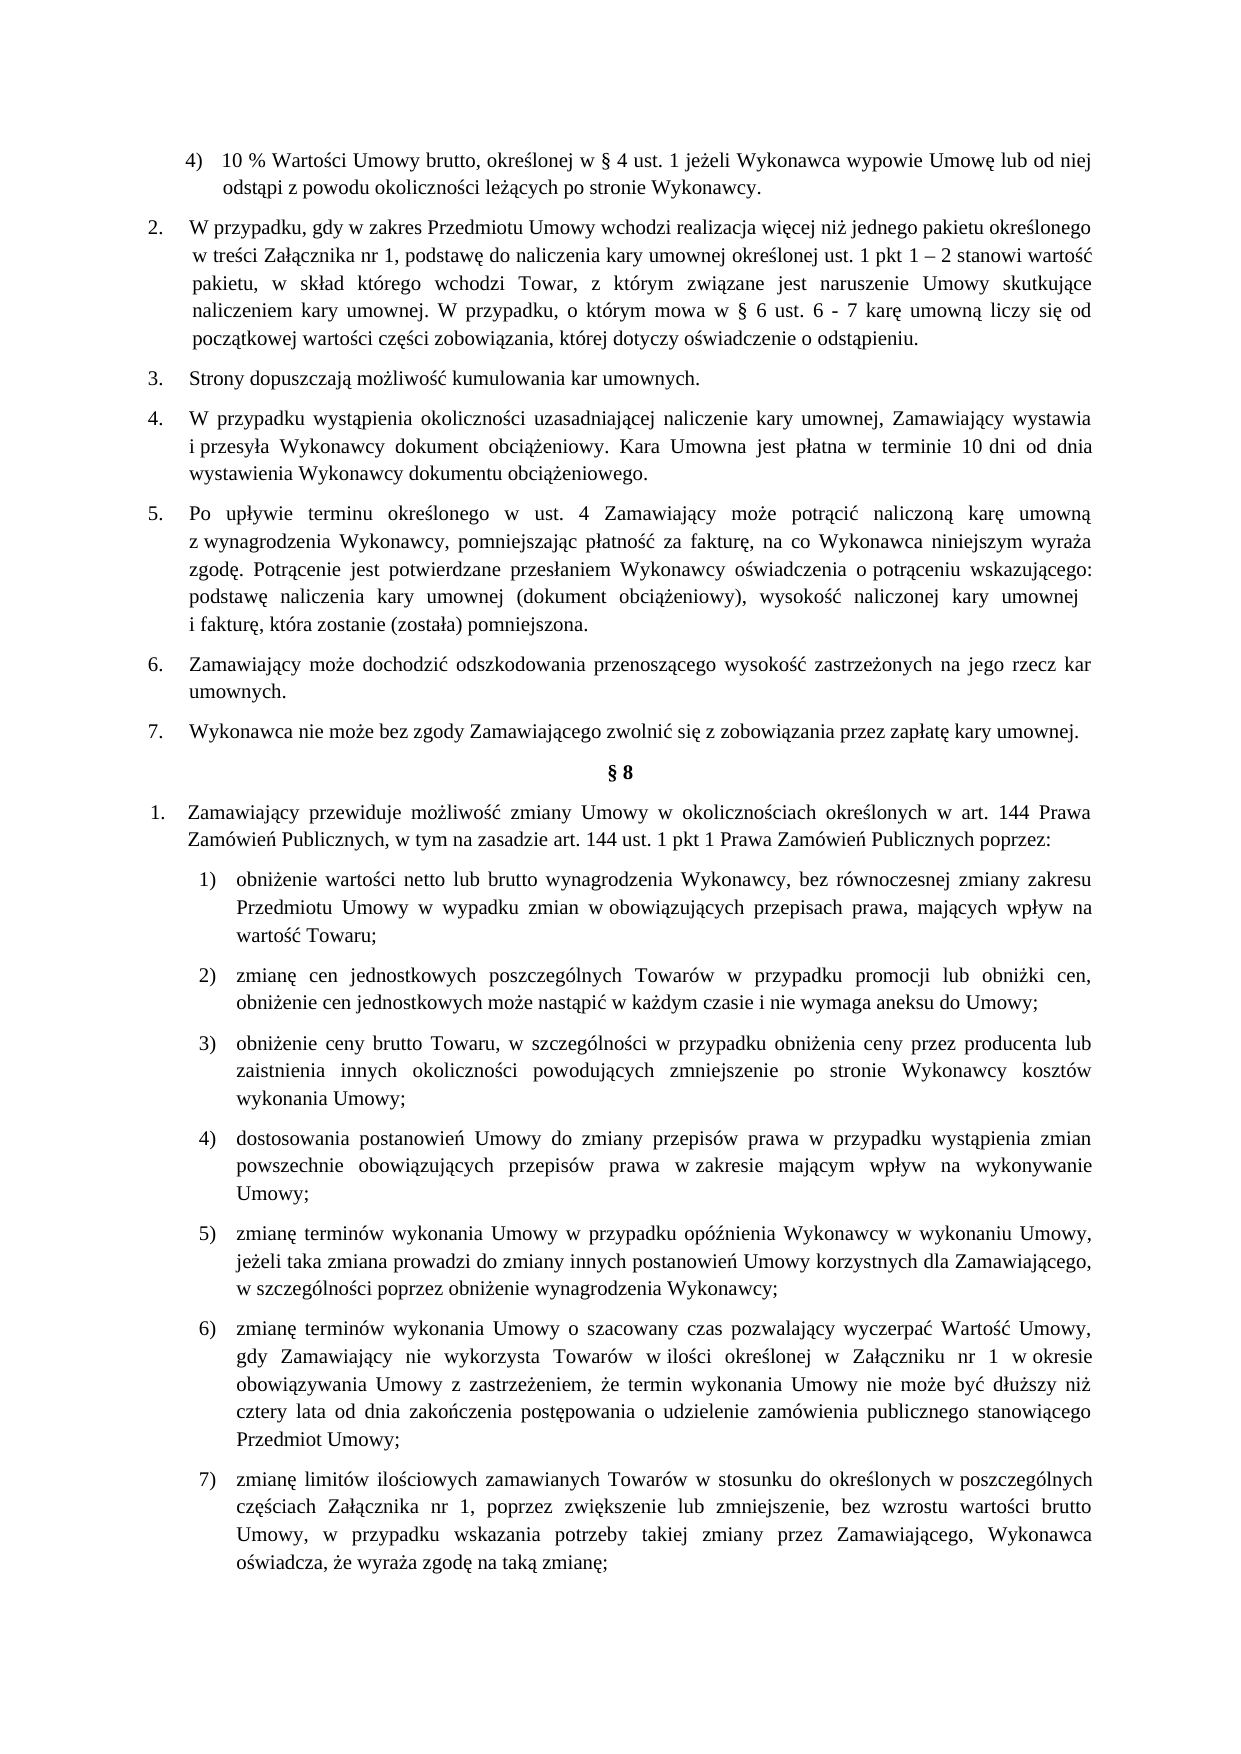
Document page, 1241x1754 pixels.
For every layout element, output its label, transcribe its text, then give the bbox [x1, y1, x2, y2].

text § 8 [148, 759, 1093, 784]
list zmianę cen jednostkowych poszczególnych Towarów w przypadku promocji lub obniżki cen, obniżenie cen jednostkowych może nastąpić w każdym czasie i nie wymaga aneksu do Umowy; [199, 963, 1093, 1014]
list obniżenie wartości netto lub brutto wynagrodzenia Wykonawcy, bez równoczesnej zmiany zakresu Przedmiotu Umowy w wypadku zmian w obowiązujących przepisach prawa, mających wpływ na wartość Towaru; [199, 867, 1093, 947]
list Wykonawca nie może bez zgody Zamawiającego zwolnić się z zobowiązania przez zapłatę kary umownej. [148, 719, 1093, 743]
list Strony dopuszczają możliwość kumulowania kar umownych. [148, 366, 1093, 390]
list 10 % Wartości Umowy brutto, określonej w § 4 ust. 1 jeżeli Wykonawca wypowie Umowę lub od niej odstąpi z powodu okoliczności leżących po stronie Wykonawcy. [185, 148, 1093, 199]
list zmianę limitów ilościowych zamawianych Towarów w stosunku do określonych w poszczególnych częściach Załącznika nr 1, poprzez zwiększenie lub zmniejszenie, bez wzrostu wartości brutto Umowy, w przypadku wskazania potrzeby takiej zmiany przez Zamawiającego, Wykonawca oświadcza, że wyraża zgodę na taką zmianę; [199, 1467, 1093, 1574]
list W przypadku wystąpienia okoliczności uzasadniającej naliczenie kary umownej, Zamawiający wystawia i przesyła Wykonawcy dokument obciążeniowy. Kara Umowna jest płatna w terminie 10 dni od dnia wystawienia Wykonawcy dokumentu obciążeniowego. [148, 406, 1093, 485]
list zmianę terminów wykonania Umowy w przypadku opóźnienia Wykonawcy w wykonaniu Umowy, jeżeli taka zmiana prowadzi do zmiany innych postanowień Umowy korzystnych dla Zamawiającego, w szczególności poprzez obniżenie wynagrodzenia Wykonawcy; [199, 1221, 1093, 1300]
list Po upływie terminu określonego w ust. 4 Zamawiający może potrącić naliczoną karę umowną z wynagrodzenia Wykonawcy, pomniejszając płatność za fakturę, na co Wykonawca niniejszym wyraża zgodę. Potrącenie jest potwierdzane przesłaniem Wykonawcy oświadczenia o potrąceniu wskazującego: podstawę naliczenia kary umownej (dokument obciążeniowy), wysokość naliczonej kary umownej i fakturę, która zostanie (została) pomniejszona. [148, 501, 1093, 636]
list dostosowania postanowień Umowy do zmiany przepisów prawa w przypadku wystąpienia zmian powszechnie obowiązujących przepisów prawa w zakresie mającym wpływ na wykonywanie Umowy; [199, 1126, 1093, 1205]
list Zamawiający może dochodzić odszkodowania przenoszącego wysokość zastrzeżonych na jego rzecz kar umownych. [148, 652, 1093, 703]
list Zamawiający przewiduje możliwość zmiany Umowy w okolicznościach określonych w art. 144 Prawa Zamówień Publicznych, w tym na zasadzie art. 144 ust. 1 pkt 1 Prawa Zamówień Publicznych poprzez: [150, 800, 1093, 851]
list zmianę terminów wykonania Umowy o szacowany czas pozwalający wyczerpać Wartość Umowy, gdy Zamawiający nie wykorzysta Towarów w ilości określonej w Załączniku nr 1 w okresie obowiązywania Umowy z zastrzeżeniem, że termin wykonania Umowy nie może być dłuższy niż cztery lata od dnia zakończenia postępowania o udzielenie zamówienia publicznego stanowiącego Przedmiot Umowy; [199, 1316, 1093, 1451]
list obniżenie ceny brutto Towaru, w szczególności w przypadku obniżenia ceny przez producenta lub zaistnienia innych okoliczności powodujących zmniejszenie po stronie Wykonawcy kosztów wykonania Umowy; [199, 1030, 1093, 1110]
list W przypadku, gdy w zakres Przedmiotu Umowy wchodzi realizacja więcej niż jednego pakietu określonego w treści Załącznika nr 1, podstawę do naliczenia kary umownej określonej ust. 1 pkt 1 – 2 stanowi wartość pakietu, w skład którego wchodzi Towar, z którym związane jest naruszenie Umowy skutkujące naliczeniem kary umownej. W przypadku, o którym mowa w § 6 ust. 6 - 7 karę umowną liczy się od początkowej wartości części zobowiązania, której dotyczy oświadczenie o odstąpieniu. [148, 215, 1093, 350]
